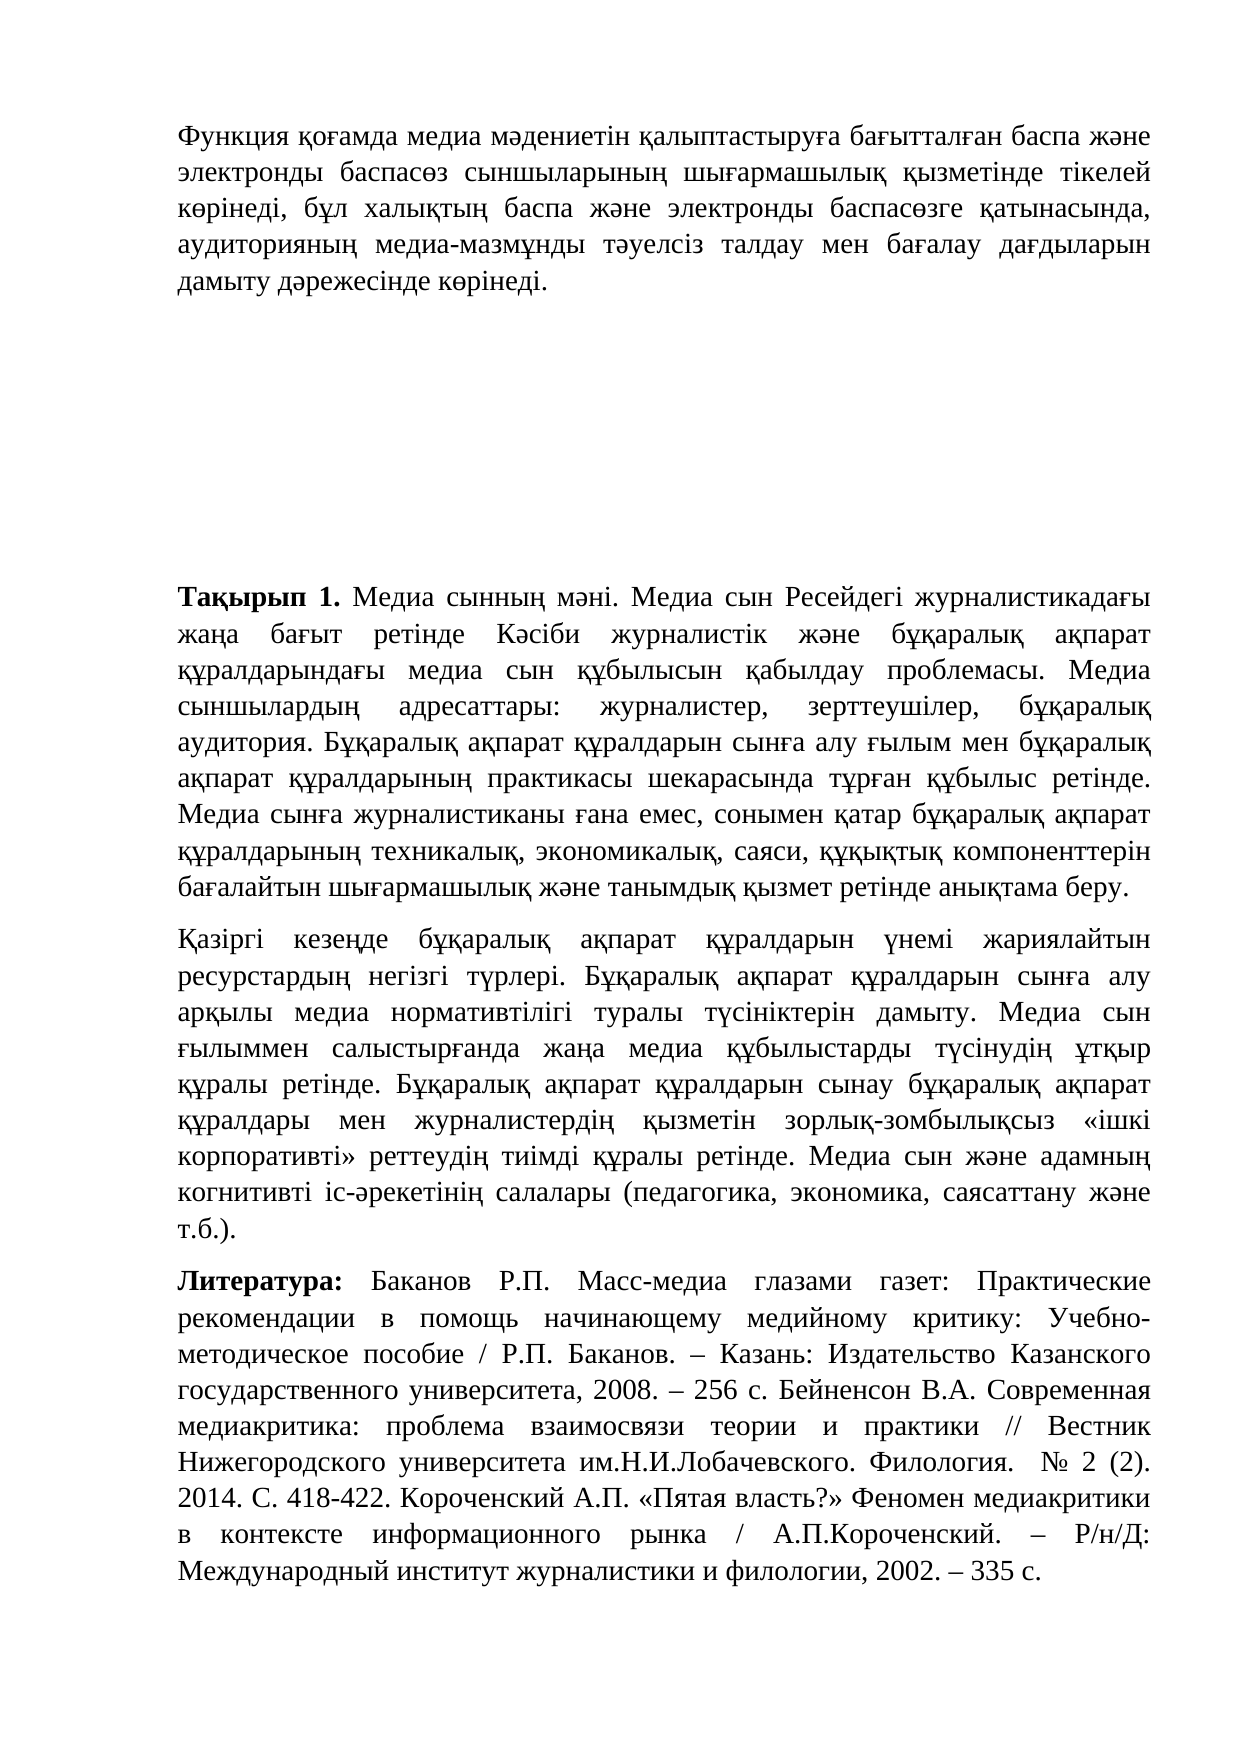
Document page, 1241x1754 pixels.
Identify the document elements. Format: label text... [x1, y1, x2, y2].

text Тақырып 1. Медиа сынның мәні. Медиа сын Ресейдегі журналистикадағы жаңа бағыт ретінде Кәсіби журналистік және бұқаралық ақпарат құралдарындағы медиа сын құбылысын қабылдау проблемасы. Медиа сыншылардың адресаттары: журналистер, зерттеушілер, бұқаралық аудитория. Бұқаралық ақпарат құралдарын сынға алу ғылым мен бұқаралық ақпарат құралдарының практикасы шекарасында тұрған құбылыс ретінде. Медиа сынға журналистиканы ғана емес, сонымен қатар бұқаралық ақпарат құралдарының техникалық, экономикалық, саяси, құқықтық компоненттерін бағалайтын шығармашылық және танымдық қызмет ретінде анықтама беру. [177, 579, 1152, 902]
text Қазіргі кезеңде бұқаралық ақпарат құралдарын үнемі жариялайтын ресурстардың негізгі түрлері. Бұқаралық ақпарат құралдарын сынға алу арқылы медиа нормативтілігі туралы түсініктерін дамыту. Медиа сын ғылыммен салыстырғанда жаңа медиа құбылыстарды түсінудің ұтқыр құралы ретінде. Бұқаралық ақпарат құралдарын сынау бұқаралық ақпарат құралдары мен журналистердің қызметін зорлық-зомбылықсыз «ішкі корпоративті» реттеудің тиімді құралы ретінде. Медиа сын және адамның когнитивті іс-әрекетінің салалары (педагогика, экономика, саясаттану және т.б.). [177, 922, 1152, 1244]
text Литература: Баканов Р.П. Масс-медиа глазами газет: Практические рекомендации в помощь начинающему медийному критику: Учебно-методическое пособие / Р.П. Баканов. – Казань: Издательство Казанского государственного университета, 2008. – 256 с. Бейненсон В.А. Современная медиакритика: проблема взаимосвязи теории и практики // Вестник Нижегородского университета им.Н.И.Лобачевского. Филология. № 2 (2). 2014. С. 418-422. Короченский А.П. «Пятая власть?» Феномен медиакритики в контексте информационного рынка / А.П.Короченский. – Р/н/Д: Международный институт журналистики и филологии, 2002. – 335 с. [177, 1263, 1152, 1586]
text Функция қоғамда медиа мәдениетін қалыптастыруға бағытталған баспа және электронды баспасөз сыншыларының шығармашылық қызметінде тікелей көрінеді, бұл халықтың баспа және электронды баспасөзге қатынасында, аудиторияның медиа-мазмұнды тәуелсіз талдау мен бағалау дағдыларын дамыту дәрежесінде көрінеді. [177, 118, 1152, 296]
